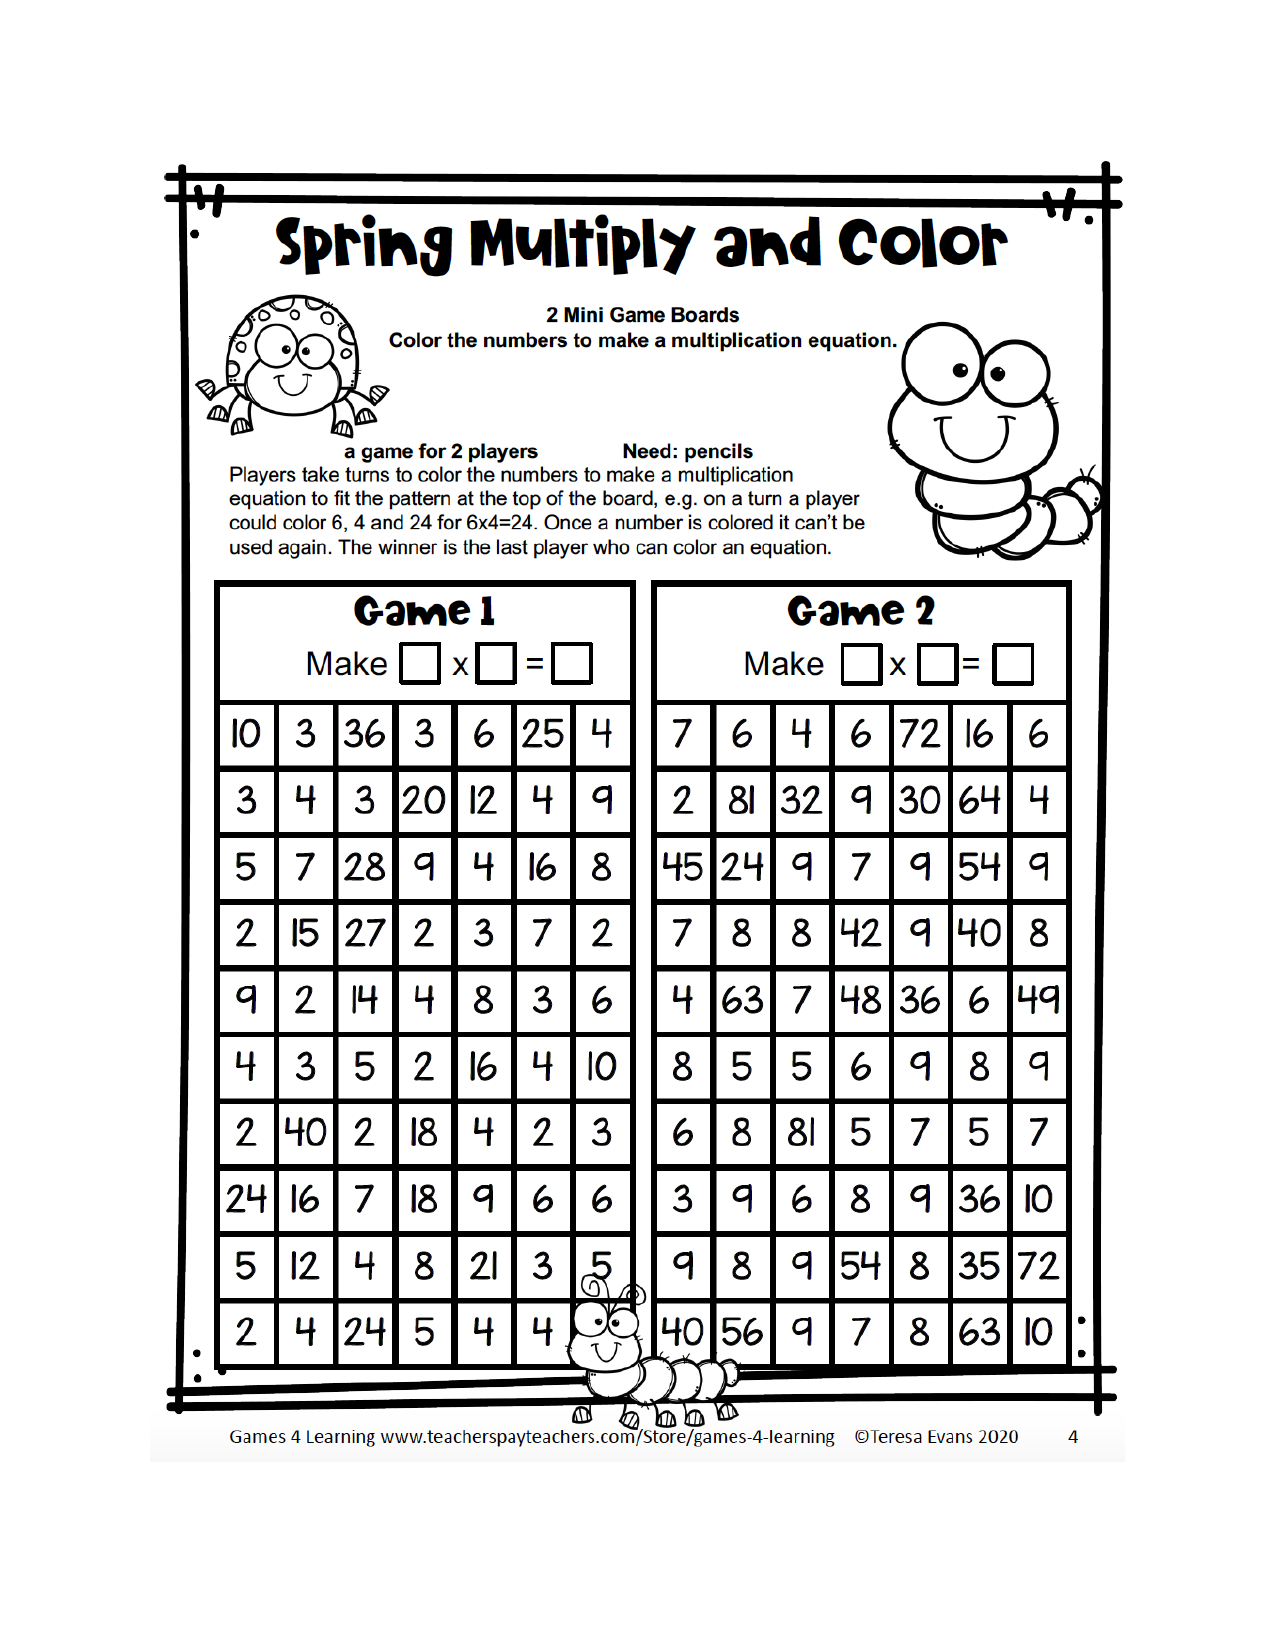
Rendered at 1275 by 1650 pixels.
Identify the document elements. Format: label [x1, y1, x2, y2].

picture [150, 150, 1125, 1462]
